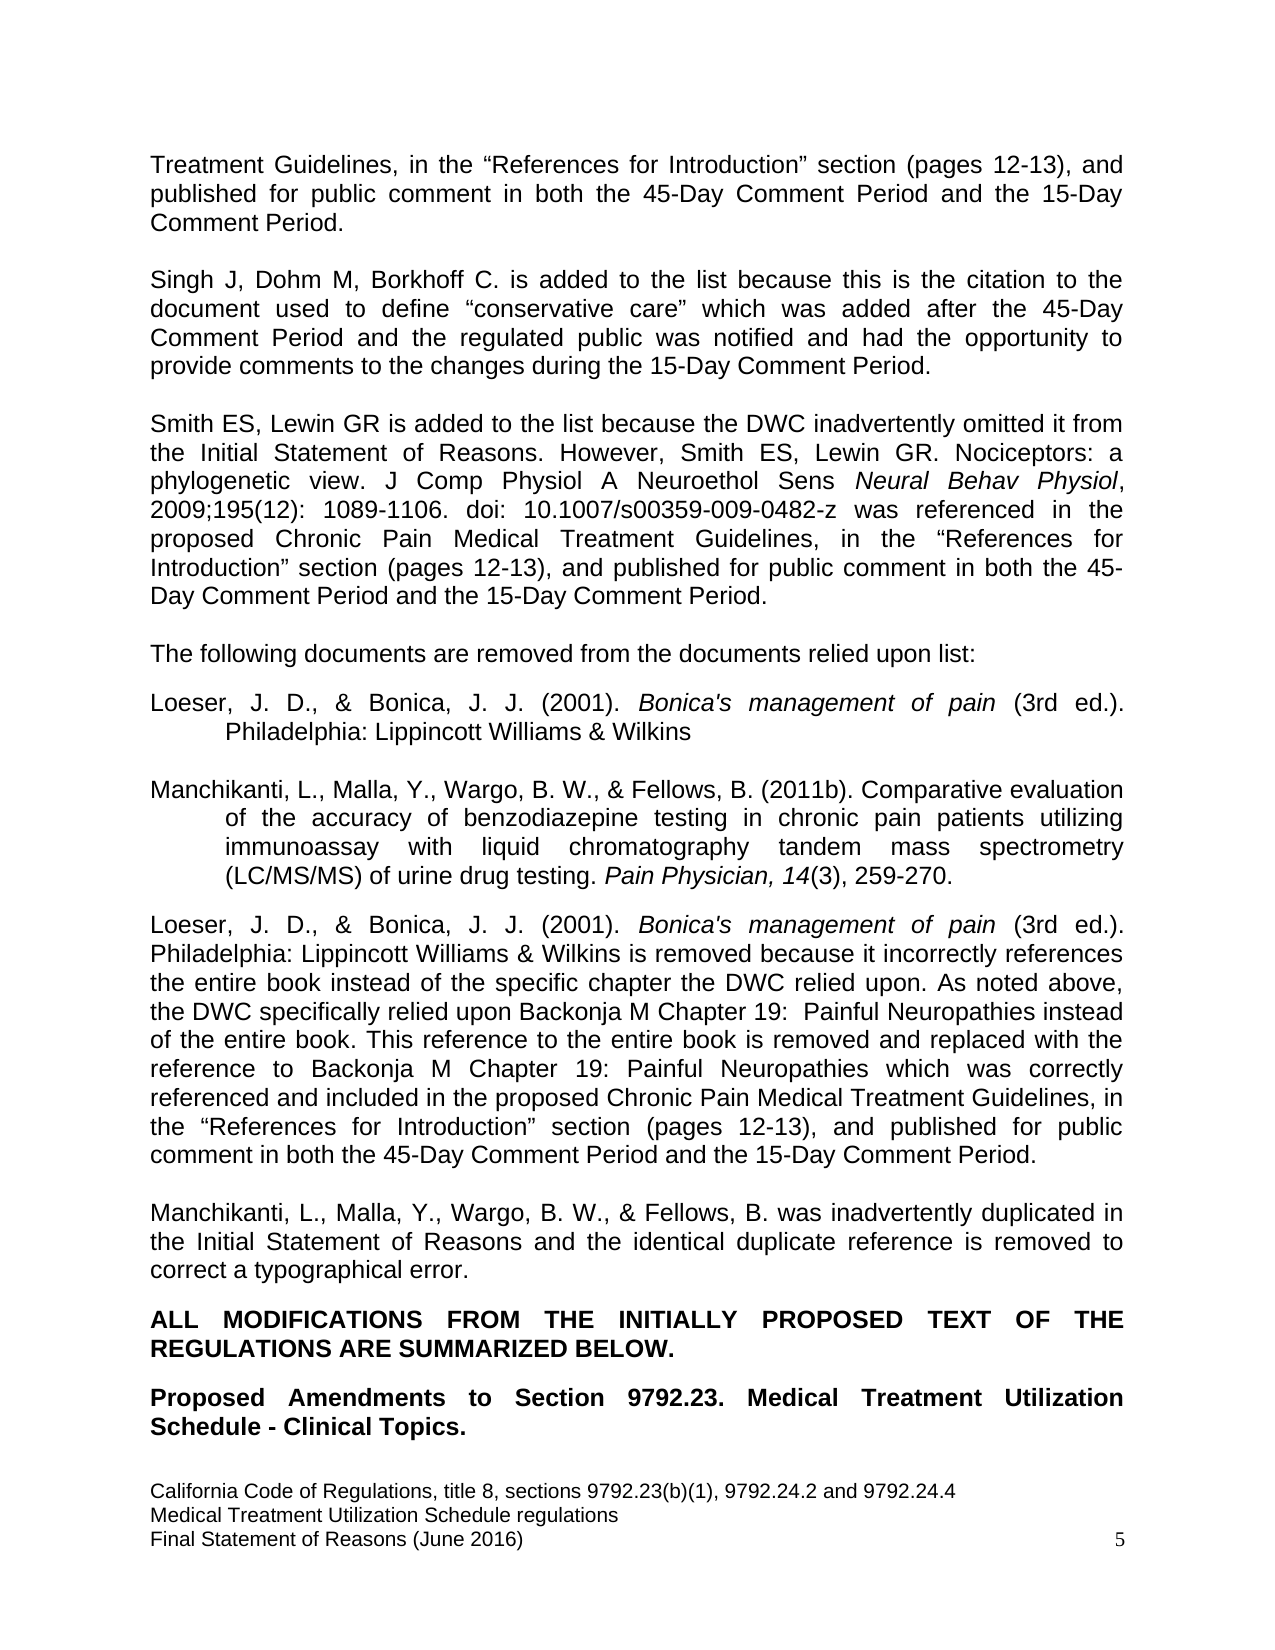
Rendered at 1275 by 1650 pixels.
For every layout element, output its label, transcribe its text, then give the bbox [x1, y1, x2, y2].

text Smith ES, Lewin GR is added to the list because the DWC inadvertently omitted it from the Initial Statement of Reasons. However, Smith ES, Lewin GR. Nociceptors: a phylogenetic view. J Comp Physiol A Neuroethol Sens Neural Behav Physiol, 2009;195(12): 1089-1106. doi: 10.1007/s00359-009-0482-z was referenced in the proposed Chronic Pain Medical Treatment Guidelines, in the “References for Introduction” section (pages 12-13), and published for public comment in both the 45-Day Comment Period and the 15-Day Comment Period. [150, 409, 1125, 610]
text Manchikanti, L., Malla, Y., Wargo, B. W., & Fellows, B. (2011b). Comparative evaluation of the accuracy of benzodiazepine testing in chronic pain patients utilizing immunoassay with liquid chromatography tandem mass spectrometry (LC/MS/MS) of urine drug testing. Pain Physician, 14(3), 259-270. [150, 774, 1125, 889]
text Singh J, Dohm M, Borkhoff C. is added to the list because this is the citation to the document used to define “conservative care” which was added after the 45-Day Comment Period and the regulated public was notified and had the opportunity to provide comments to the changes during the 15-Day Comment Period. [150, 265, 1125, 380]
text The following documents are removed from the documents relied upon list: [150, 639, 1125, 667]
text ALL MODIFICATIONS FROM THE INITIALLY PROPOSED TEXT OF THE REGULATIONS ARE SUMMARIZED BELOW. [150, 1322, 1125, 1379]
text Loeser, J. D., & Bonica, J. J. (2001). Bonica's management of pain (3rd ed.). Philadelphia: Lippincott Williams & Wilkins is removed because it incorrectly references the entire book instead of the specific chapter the DWC relied upon. As noted above, the DWC specifically relied upon Backonja M Chapter 19: Painful Neuropathies instead of the entire book. This reference to the entire book is removed and replaced with the reference to Backonja M Chapter 19: Painful Neuropathies which was correctly referenced and included in the proposed Chronic Pain Medical Treatment Guidelines, in the “References for Introduction” section (pages 12-13), and published for public comment in both the 45-Day Comment Period and the 15-Day Comment Period. [150, 910, 1125, 1169]
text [150, 150, 1125, 236]
text Manchikanti, L., Malla, Y., Wargo, B. W., & Fellows, B. was inadvertently duplicated in the Initial Statement of Reasons and the identical duplicate reference is removed to correct a typographical error. [150, 1214, 1125, 1301]
text Loeser, J. D., & Bonica, J. J. (2001). Bonica's management of pain (3rd ed.). Philadelphia: Lippincott Williams & Wilkins [150, 688, 1125, 746]
